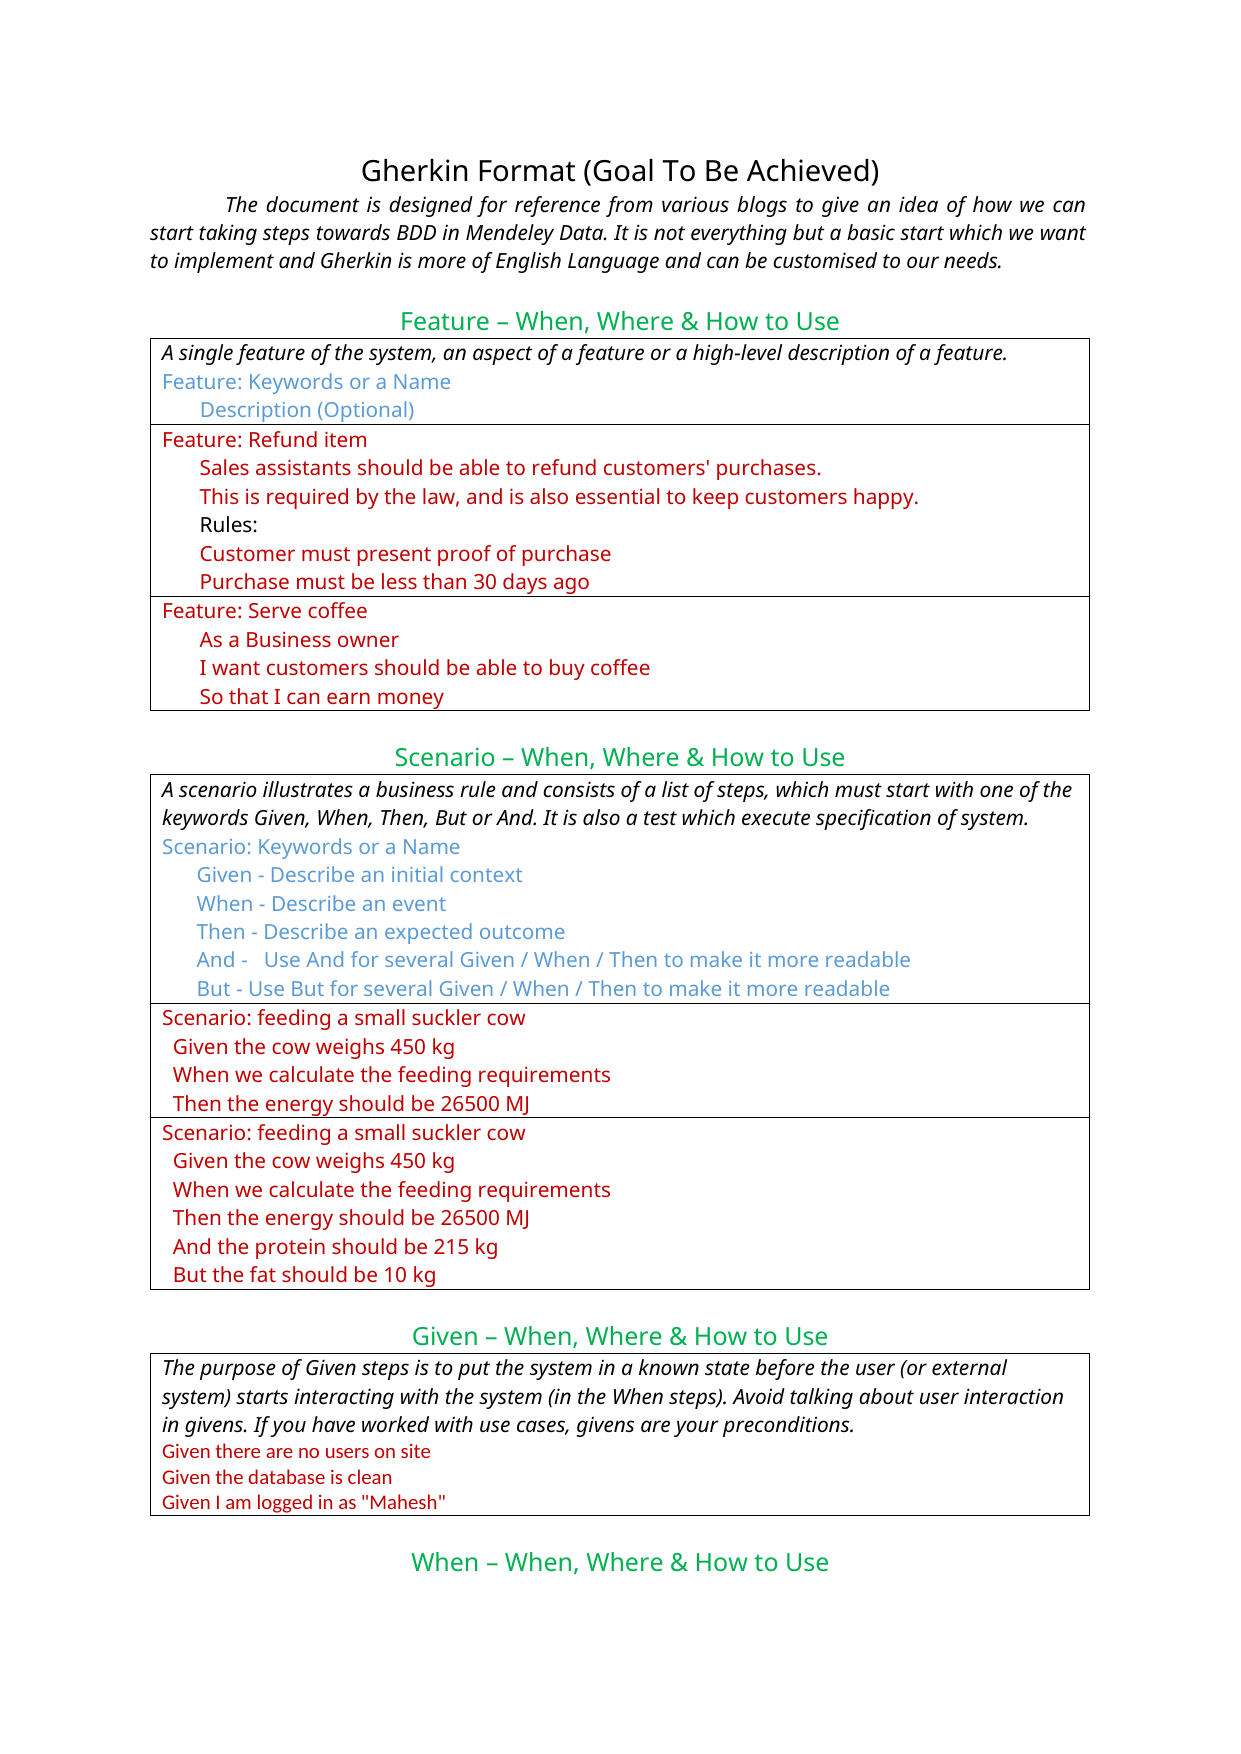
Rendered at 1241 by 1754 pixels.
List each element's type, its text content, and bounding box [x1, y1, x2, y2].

table_cell Feature: Serve coffee As a Business owner I want customers should be able to buy coffee So that I can earn money [151, 597, 1089, 710]
table_header The purpose of Given steps is to put the system in a known state before the user (or external system) starts interacting with the system (in the When steps). Avoid talking about user interaction in givens. If you have worked with use cases, givens are your preconditions. [151, 1354, 1089, 1439]
text The document is designed for reference from various blogs to give an idea of how we can start taking steps towards BDD in Mendeley Data. It is not everything but a basic start which we want to implement and Gherkin is more of English Language and can be customised to our needs. [150, 190, 1090, 275]
table_cell Scenario: Keywords or a Name Given - Describe an initial context When - Describe an event Then - Describe an expected outcome And - Use And for several Given / When / Then to make it more readable But - Use But for several Given / When / Then to make it more readable [151, 832, 1089, 1002]
table_cell Feature: Keywords or a Name Description (Optional) [151, 367, 1089, 424]
table_header A single feature of the system, an aspect of a feature or a high-level description of a feature. [151, 339, 1089, 367]
text Gherkin Format (Goal To Be Achieved) [150, 150, 1090, 190]
text Given – When, Where & How to Use [150, 1318, 1090, 1352]
table_cell Scenario: feeding a small suckler cow Given the cow weighs 450 kg When we calculate the feeding requirements Then the energy should be 26500 MJ And the protein should be 215 kg But the fat should be 10 kg [151, 1118, 1089, 1289]
text Feature – When, Where & How to Use [150, 303, 1090, 337]
table_cell Feature: Refund item Sales assistants should be able to refund customers' purchases. This is required by the law, and is also essential to keep customers happy. Rules: Customer must present proof of purchase Purchase must be less than 30 days ago [151, 425, 1089, 596]
text When – When, Where & How to Use [150, 1544, 1090, 1578]
table_header A scenario illustrates a business rule and consists of a list of steps, which must start with one of the keywords Given, When, Then, But or And. It is also a test which execute specification of system. [151, 775, 1089, 832]
text Scenario – When, Where & How to Use [150, 740, 1090, 774]
table_cell Given there are no users on site Given the database is clean Given I am logged in as "Mahesh" [151, 1439, 1089, 1515]
table_cell Scenario: feeding a small suckler cow Given the cow weighs 450 kg When we calculate the feeding requirements Then the energy should be 26500 MJ [151, 1004, 1089, 1117]
